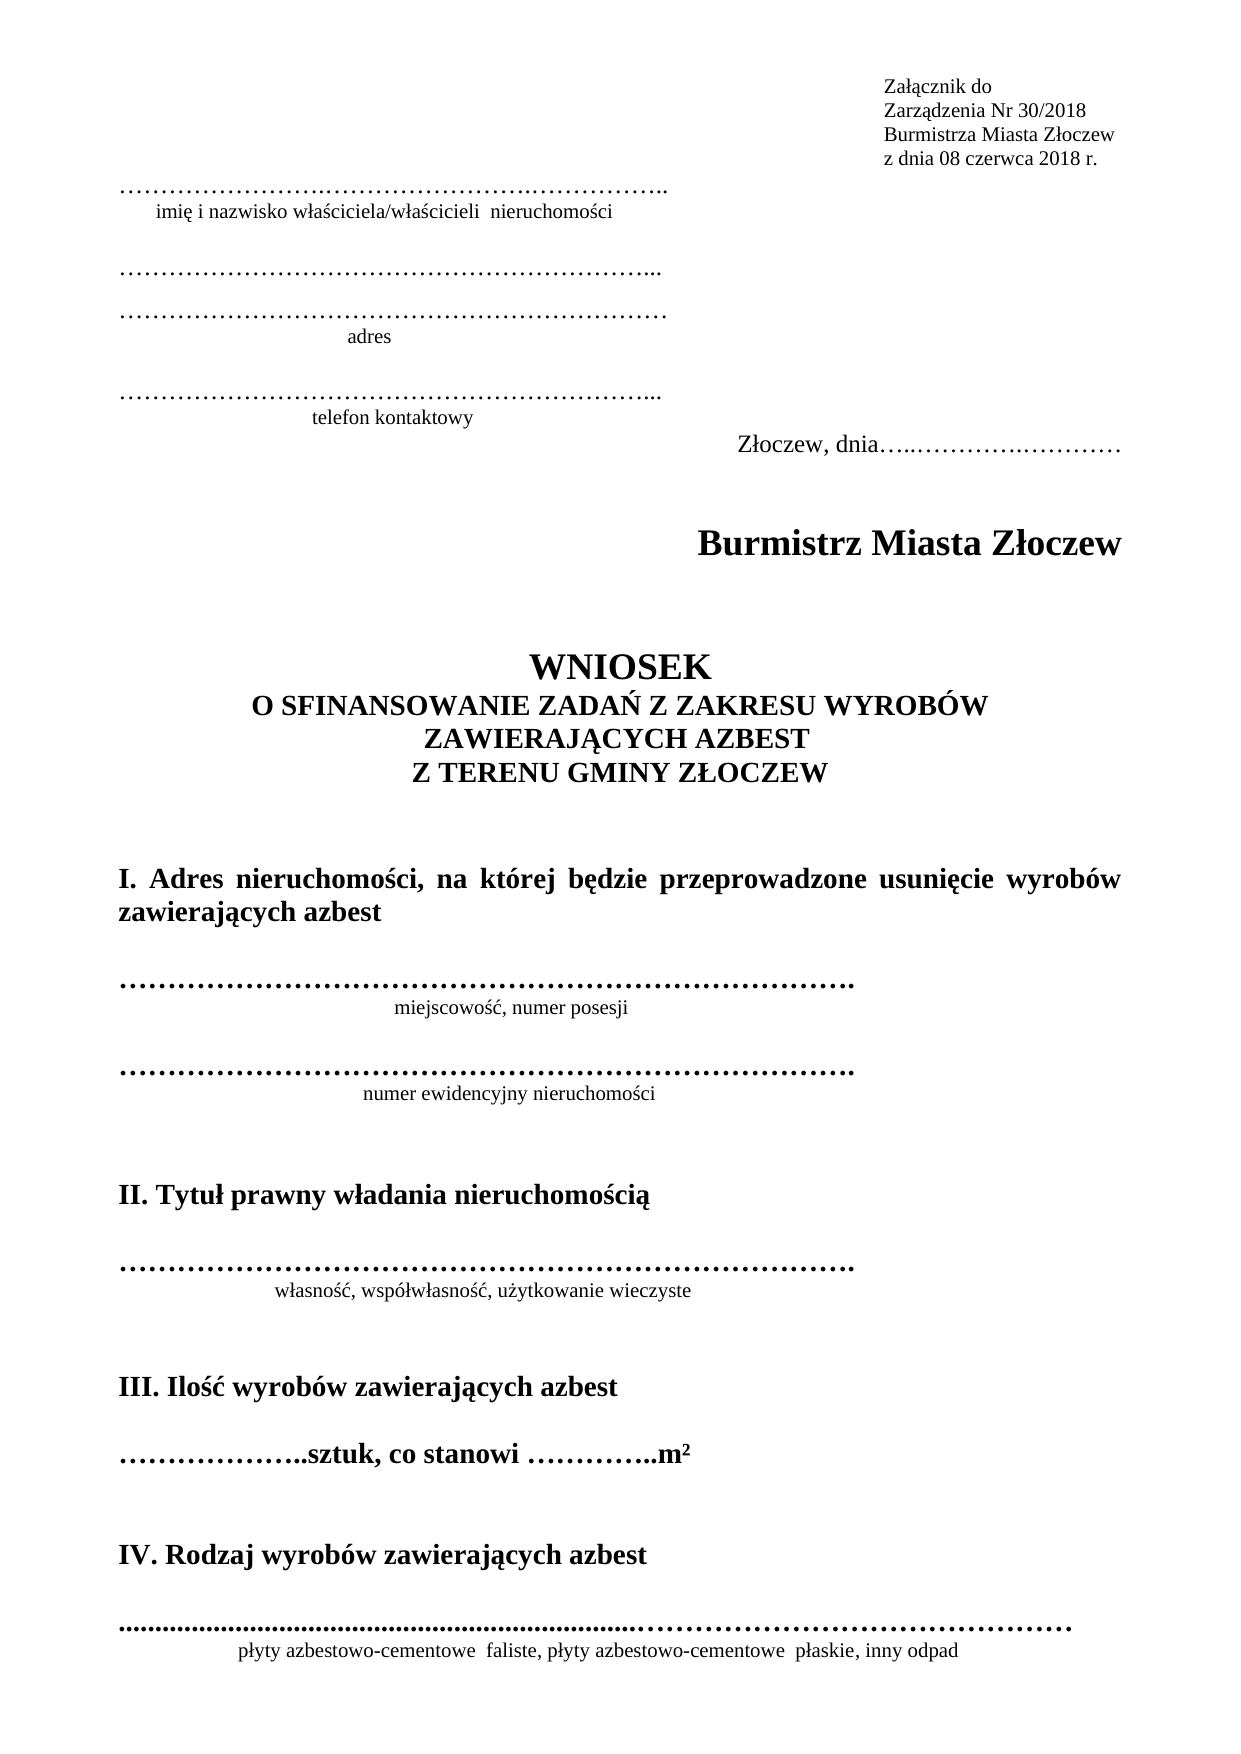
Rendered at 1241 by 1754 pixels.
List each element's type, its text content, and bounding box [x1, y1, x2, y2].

text miejscowość, numer posesji [118, 995, 1122, 1019]
text Zarządzenia Nr 30/2018 [118, 98, 1122, 122]
text IV. Rodzaj wyrobów zawierających azbest [118, 1537, 1122, 1571]
text telefon kontaktowy [118, 405, 1122, 429]
text O SFINANSOWANIE ZADAŃ Z ZAKRESU WYROBÓW ZAWIERAJĄCYCH AZBEST Z TERENU GMINY ZŁOCZEW [118, 688, 1122, 788]
text Burmistrza Miasta Złoczew [118, 122, 1122, 146]
text własność, współwłasność, użytkowanie wieczyste [118, 1278, 1122, 1302]
text Burmistrz Miasta Złoczew [118, 520, 1122, 563]
text adres [118, 323, 1122, 348]
text …………………….…………………….…………….. [118, 170, 1122, 199]
text WNIOSEK [118, 645, 1122, 688]
text płyty azbestowo-cementowe faliste, płyty azbestowo-cementowe płaskie, inny odpad [118, 1638, 1122, 1662]
text III. Ilość wyrobów zawierających azbest [118, 1369, 1122, 1403]
text ………………………………………………………… [118, 295, 1122, 323]
text Złoczew, dnia…..………….………… [118, 429, 1122, 458]
text …………………………………………………………………. [118, 1244, 1122, 1278]
text I. Adres nieruchomości, na której będzie przeprowadzone usunięcie wyrobów zawierających azbest [118, 861, 1122, 928]
text imię i nazwisko właściciela/właścicieli nieruchomości [118, 199, 1122, 223]
text ………………………………………………………... [118, 252, 1122, 280]
text …………………………………………………………………. [118, 961, 1122, 995]
text numer ewidencyjny nieruchomości [118, 1081, 1122, 1105]
text …………………………………………………………………. [118, 1048, 1122, 1081]
text z dnia 08 czerwca 2018 r. [118, 146, 1122, 170]
text ………………………………………………………... [118, 376, 1122, 405]
text Załącznik do [118, 74, 1122, 98]
text .......................................................................……………………………………… [118, 1604, 1122, 1638]
text II. Tytuł prawny władania nieruchomością [118, 1177, 1122, 1211]
text ………………..sztuk, co stanowi …………..m² [118, 1436, 1122, 1470]
